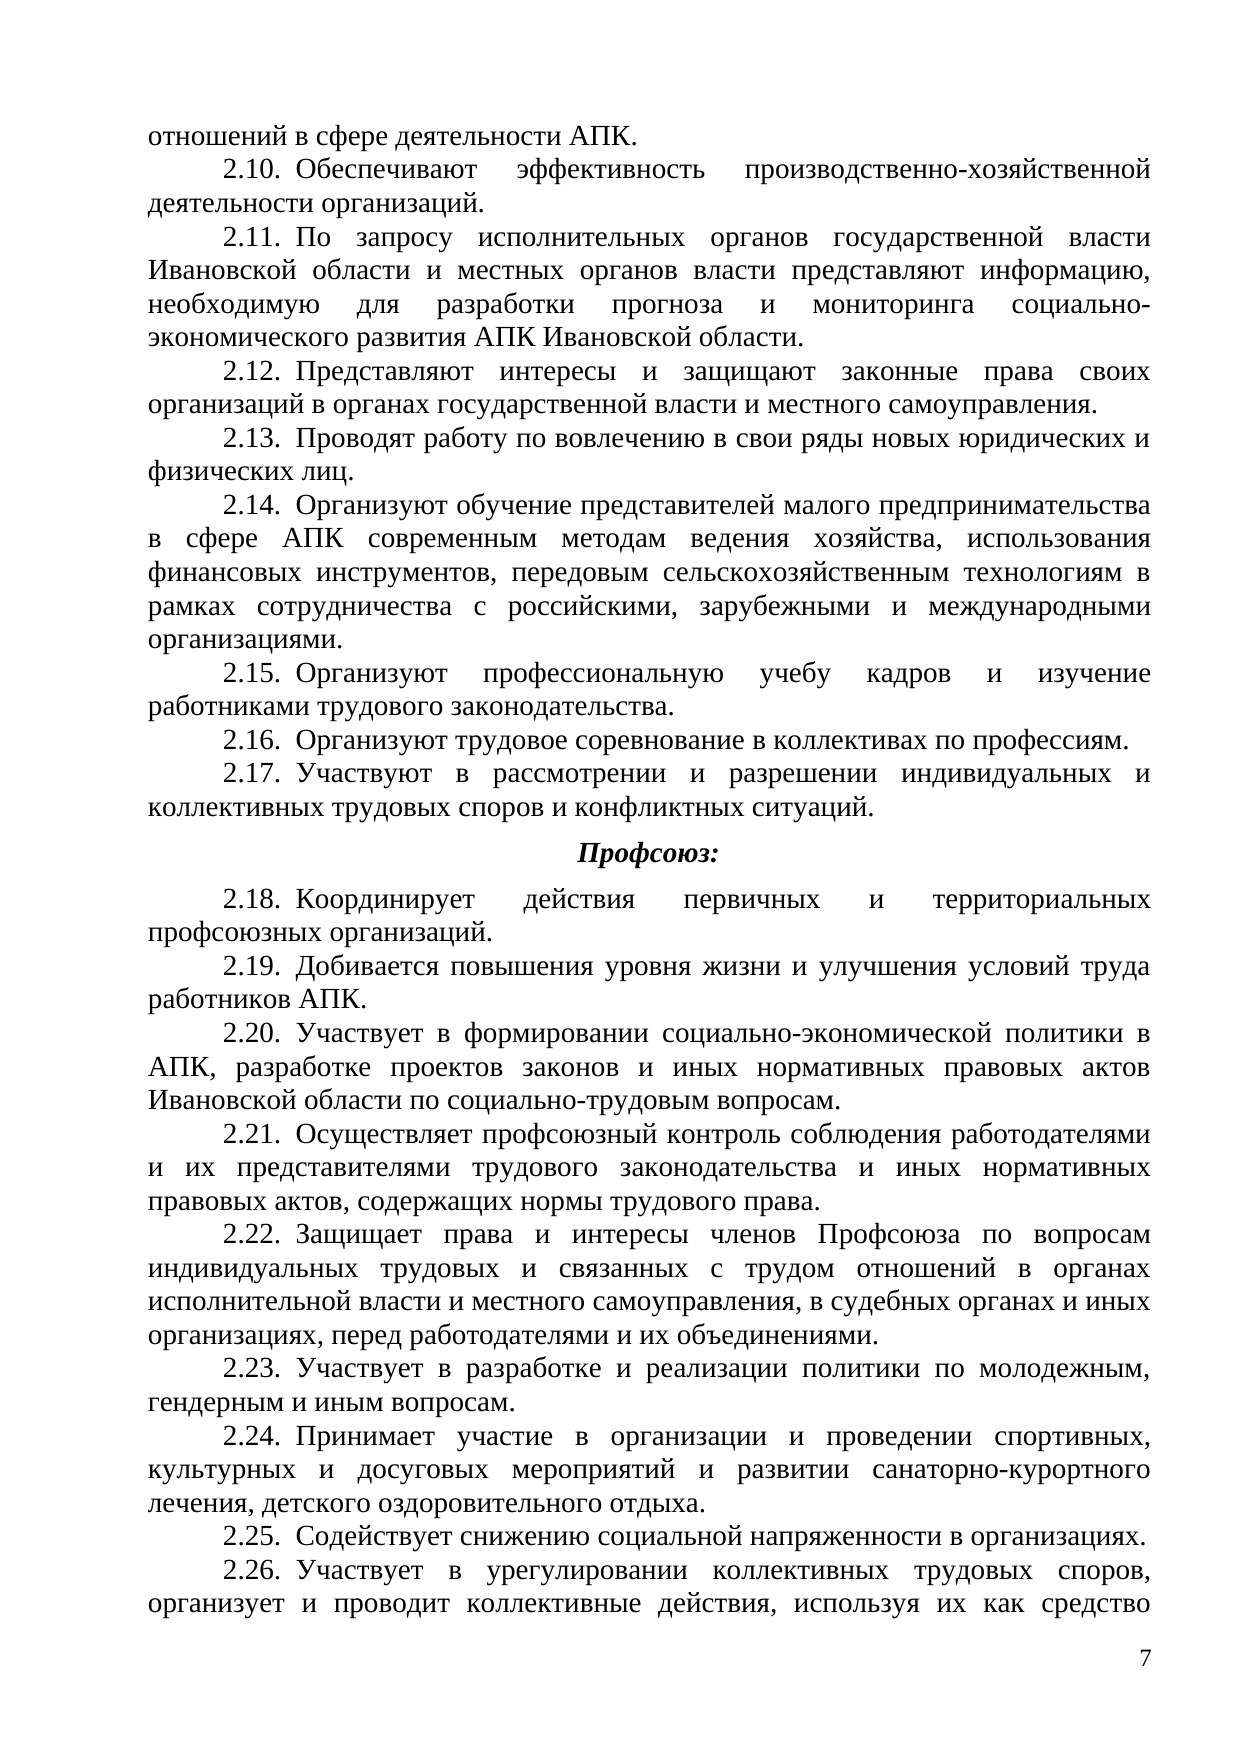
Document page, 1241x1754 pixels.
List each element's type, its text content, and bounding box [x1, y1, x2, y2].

list Организуют профессиональную учебу кадров и изучение работниками трудового законодательства. [148, 655, 1152, 722]
list Принимает участие в организации и проведении спортивных, культурных и досуговых мероприятий и развитии санаторно-курортного лечения, детского оздоровительного отдыха. [148, 1418, 1152, 1518]
list Проводят работу по вовлечению в свои ряды новых юридических и физических лиц. [148, 420, 1152, 487]
list Организуют трудовое соревнование в коллективах по профессиям. [148, 722, 1152, 755]
list Содействует снижению социальной напряженности в организациях. [148, 1518, 1152, 1552]
list Профсоюз: [148, 835, 1152, 868]
list Защищает права и интересы членов Профсоюза по вопросам индивидуальных трудовых и связанных с трудом отношений в органах исполнительной власти и местного самоуправления, в судебных органах и иных организациях, перед работодателями и их объединениями. [148, 1216, 1152, 1351]
list Добивается повышения уровня жизни и улучшения условий труда работников АПК. [148, 948, 1152, 1015]
list Участвует в формировании социально-экономической политики в АПК, разработке проектов законов и иных нормативных правовых актов Ивановской области по социально-трудовым вопросам. [148, 1015, 1152, 1116]
list Организуют обучение представителей малого предпринимательства в сфере АПК современным методам ведения хозяйства, использования финансовых инструментов, передовым сельскохозяйственным технологиям в рамках сотрудничества с российскими, зарубежными и международными организациями. [148, 487, 1152, 655]
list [148, 1552, 1152, 1619]
list Участвует в разработке и реализации политики по молодежным, гендерным и иным вопросам. [148, 1351, 1152, 1418]
list По запросу исполнительных органов государственной власти Ивановской области и местных органов власти представляют информацию, необходимую для разработки прогноза и мониторинга социально-экономического развития АПК Ивановской области. [148, 219, 1152, 353]
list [148, 118, 1152, 152]
list Координирует действия первичных и территориальных профсоюзных организаций. [148, 881, 1152, 948]
list Осуществляет профсоюзный контроль соблюдения работодателями и их представителями трудового законодательства и иных нормативных правовых актов, содержащих нормы трудового права. [148, 1116, 1152, 1216]
list Представляют интересы и защищают законные права своих организаций в органах государственной власти и местного самоуправления. [148, 353, 1152, 420]
list Обеспечивают эффективность производственно-хозяйственной деятельности организаций. [148, 152, 1152, 219]
list Участвуют в рассмотрении и разрешении индивидуальных и коллективных трудовых споров и конфликтных ситуаций. [148, 755, 1152, 822]
